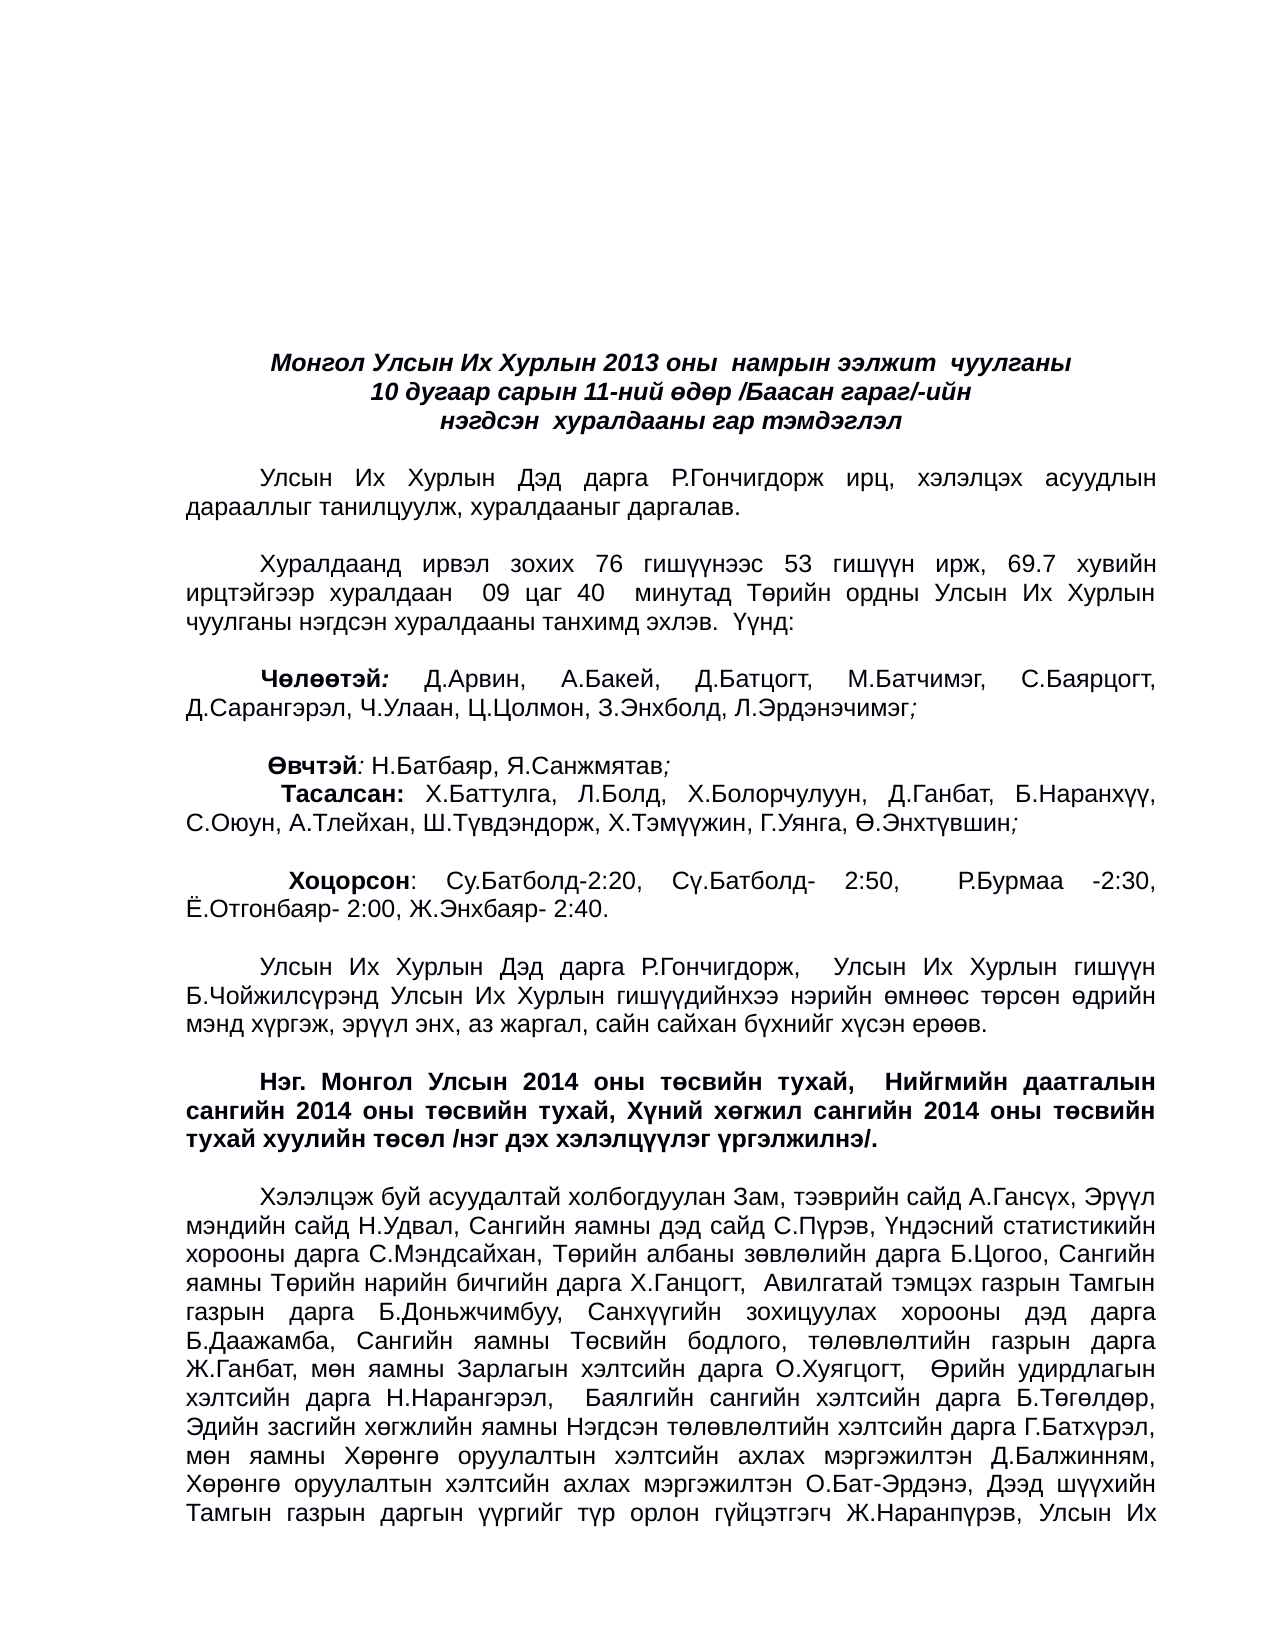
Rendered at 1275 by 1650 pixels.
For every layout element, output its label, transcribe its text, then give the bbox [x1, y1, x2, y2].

text Чөлөөтэй: Д.Арвин, А.Бакей, Д.Батцогт, М.Батчимэг, С.Баярцогт, Д.Сарангэрэл, Ч.Улаан, Ц.Цолмон, З.Энхболд, Л.Эрдэнэчимэг; [186, 664, 1157, 722]
text Тасалсан: Х.Баттулга, Л.Болд, Х.Болорчулуун, Д.Ганбат, Б.Наранхүү, С.Оюун, А.Тлейхан, Ш.Түвдэндорж, Х.Тэмүүжин, Г.Уянга, Ө.Энхтүвшин; [186, 779, 1157, 837]
text Хуралдаанд ирвэл зохих 76 гишүүнээс 53 гишүүн ирж, 69.7 хувийн ирцтэйгээр хуралдаан 09 цаг 40 минутад Төрийн ордны Улсын Их Хурлын чуулганы нэгдсэн хуралдааны танхимд эхлэв. Үүнд: [186, 549, 1157, 636]
text Нэг. Монгол Улсын 2014 оны төсвийн тухай, Нийгмийн даатгалын сангийн 2014 оны төсвийн тухай, Хүний хөгжил сангийн 2014 оны төсвийн тухай хуулийн төсөл /нэг дэх хэлэлцүүлэг үргэлжилнэ/. [186, 1067, 1157, 1153]
text нэгдсэн хуралдааны гар тэмдэглэл [186, 406, 1157, 434]
text Улсын Их Хурлын Дэд дарга Р.Гончигдорж ирц, хэлэлцэх асуудлын дарааллыг танилцуулж, хуралдааныг даргалав. [186, 463, 1157, 521]
text 10 дугаар сарын 11-ний өдөр /Баасан гараг/-ийн [186, 377, 1157, 406]
text Хоцорсон: Су.Батболд-2:20, Сү.Батболд- 2:50, Р.Бурмаа -2:30, Ё.Отгонбаяр- 2:00, Ж.Энхбаяр- 2:40. [186, 866, 1157, 923]
text Улсын Их Хурлын Дэд дарга Р.Гончигдорж, Улсын Их Хурлын гишүүн Б.Чойжилсүрэнд Улсын Их Хурлын гишүүдийнхээ нэрийн өмнөөс төрсөн өдрийн мэнд хүргэж, эрүүл энх, аз жаргал, сайн сайхан бүхнийг хүсэн ерөөв. [186, 952, 1157, 1038]
text Монгол Улсын Их Хурлын 2013 оны намрын ээлжит чуулганы [186, 348, 1157, 377]
text Өвчтэй: Н.Батбаяр, Я.Санжмятав; [186, 751, 1157, 779]
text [186, 1182, 1157, 1527]
